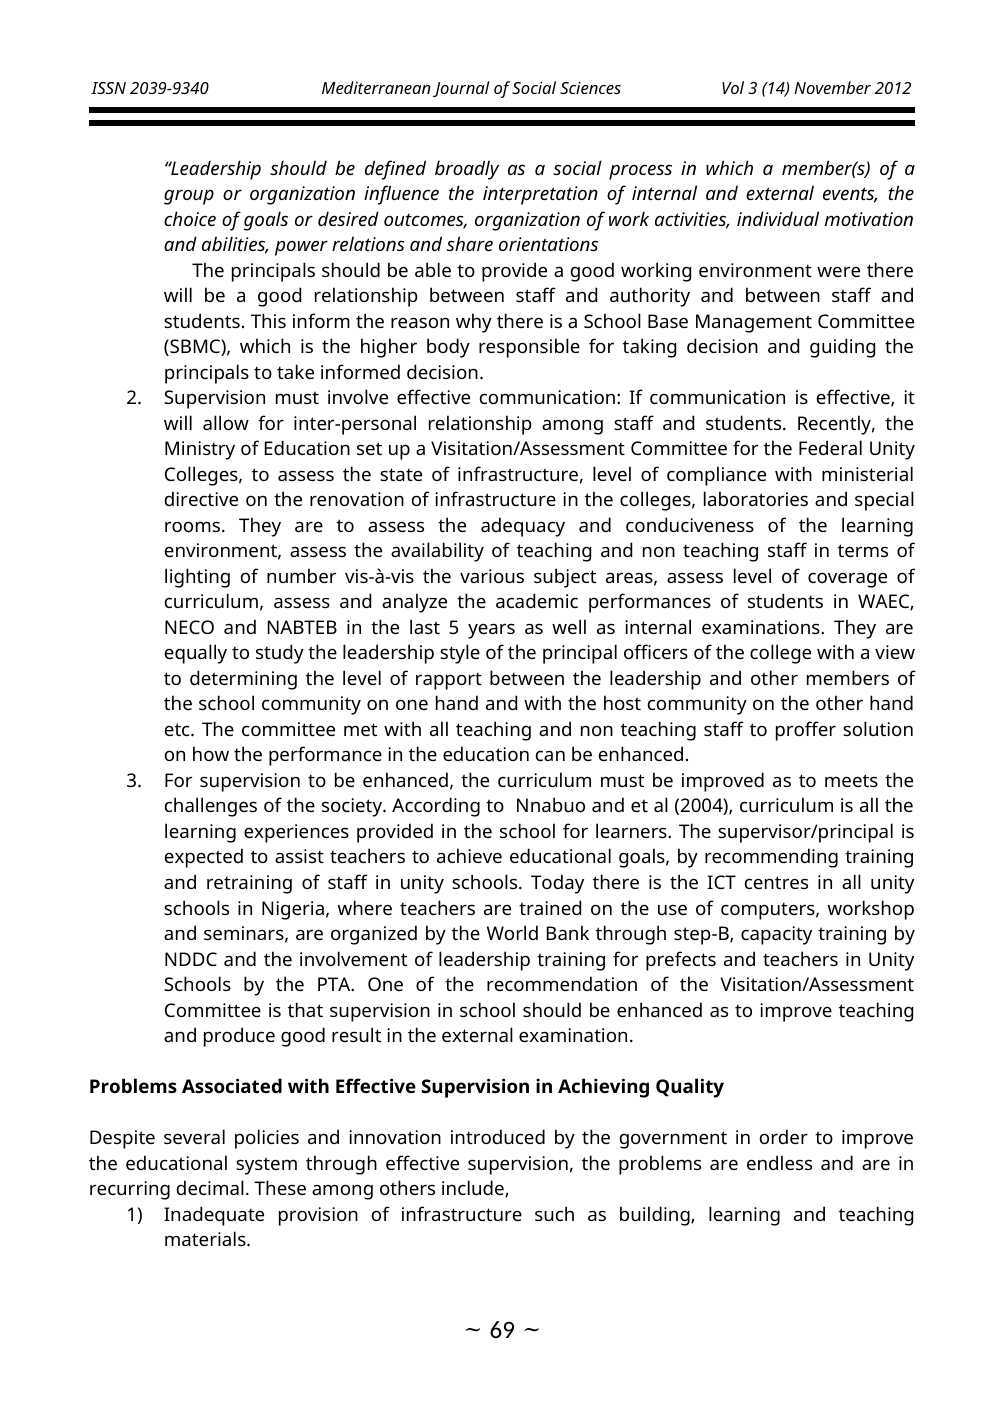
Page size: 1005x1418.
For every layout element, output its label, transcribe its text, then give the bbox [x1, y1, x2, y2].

list Supervision must involve effective communication: If communication is effective, it will allow for inter-personal relationship among staff and students. Recently, the Ministry of Education set up a Visitation/Assessment Committee for the Federal Unity Colleges, to assess the state of infrastructure, level of compliance with ministerial directive on the renovation of infrastructure in the colleges, laboratories and special rooms. They are to assess the adequacy and conduciveness of the learning environment, assess the availability of teaching and non teaching staff in terms of lighting of number vis-à-vis the various subject areas, assess level of coverage of curriculum, assess and analyze the academic performances of students in WAEC, NECO and NABTEB in the last 5 years as well as internal examinations. They are equally to study the leadership style of the principal officers of the college with a view to determining the level of rapport between the leadership and other members of the school community on one hand and with the host community on the other hand etc. The committee met with all teaching and non teaching staff to proffer solution on how the performance in the education can be enhanced. [126, 384, 915, 767]
text Despite several policies and innovation introduced by the government in order to improve the educational system through effective supervision, the problems are endless and are in recurring decimal. These among others include, [89, 1124, 915, 1201]
list For supervision to be enhanced, the curriculum must be improved as to meets the challenges of the society. According to Nnabuo and et al (2004), curriculum is all the learning experiences provided in the school for learners. The supervisor/principal is expected to assist teachers to achieve educational goals, by recommending training and retraining of staff in unity schools. Today there is the ICT centres in all unity schools in Nigeria, where teachers are trained on the use of computers, workshop and seminars, are organized by the World Bank through step-B, capacity training by NDDC and the involvement of leadership training for prefects and teachers in Unity Schools by the PTA. One of the recommendation of the Visitation/Assessment Committee is that supervision in school should be enhanced as to improve teaching and produce good result in the external examination. [126, 767, 915, 1048]
list The principals should be able to provide a good working environment were there will be a good relationship between staff and authority and between staff and students. This inform the reason why there is a School Base Management Committee (SBMC), which is the higher body responsible for taking decision and guiding the principals to take informed decision. [164, 257, 915, 384]
list Inadequate provision of infrastructure such as building, learning and teaching materials. [126, 1201, 915, 1252]
list “Leadership should be defined broadly as a social process in which a member(s) of a group or organization influence the interpretation of internal and external events, the choice of goals or desired outcomes, organization of work activities, individual motivation and abilities, power relations and share orientations [164, 155, 915, 257]
text Problems Associated with Effective Supervision in Achieving Quality [89, 1073, 915, 1099]
